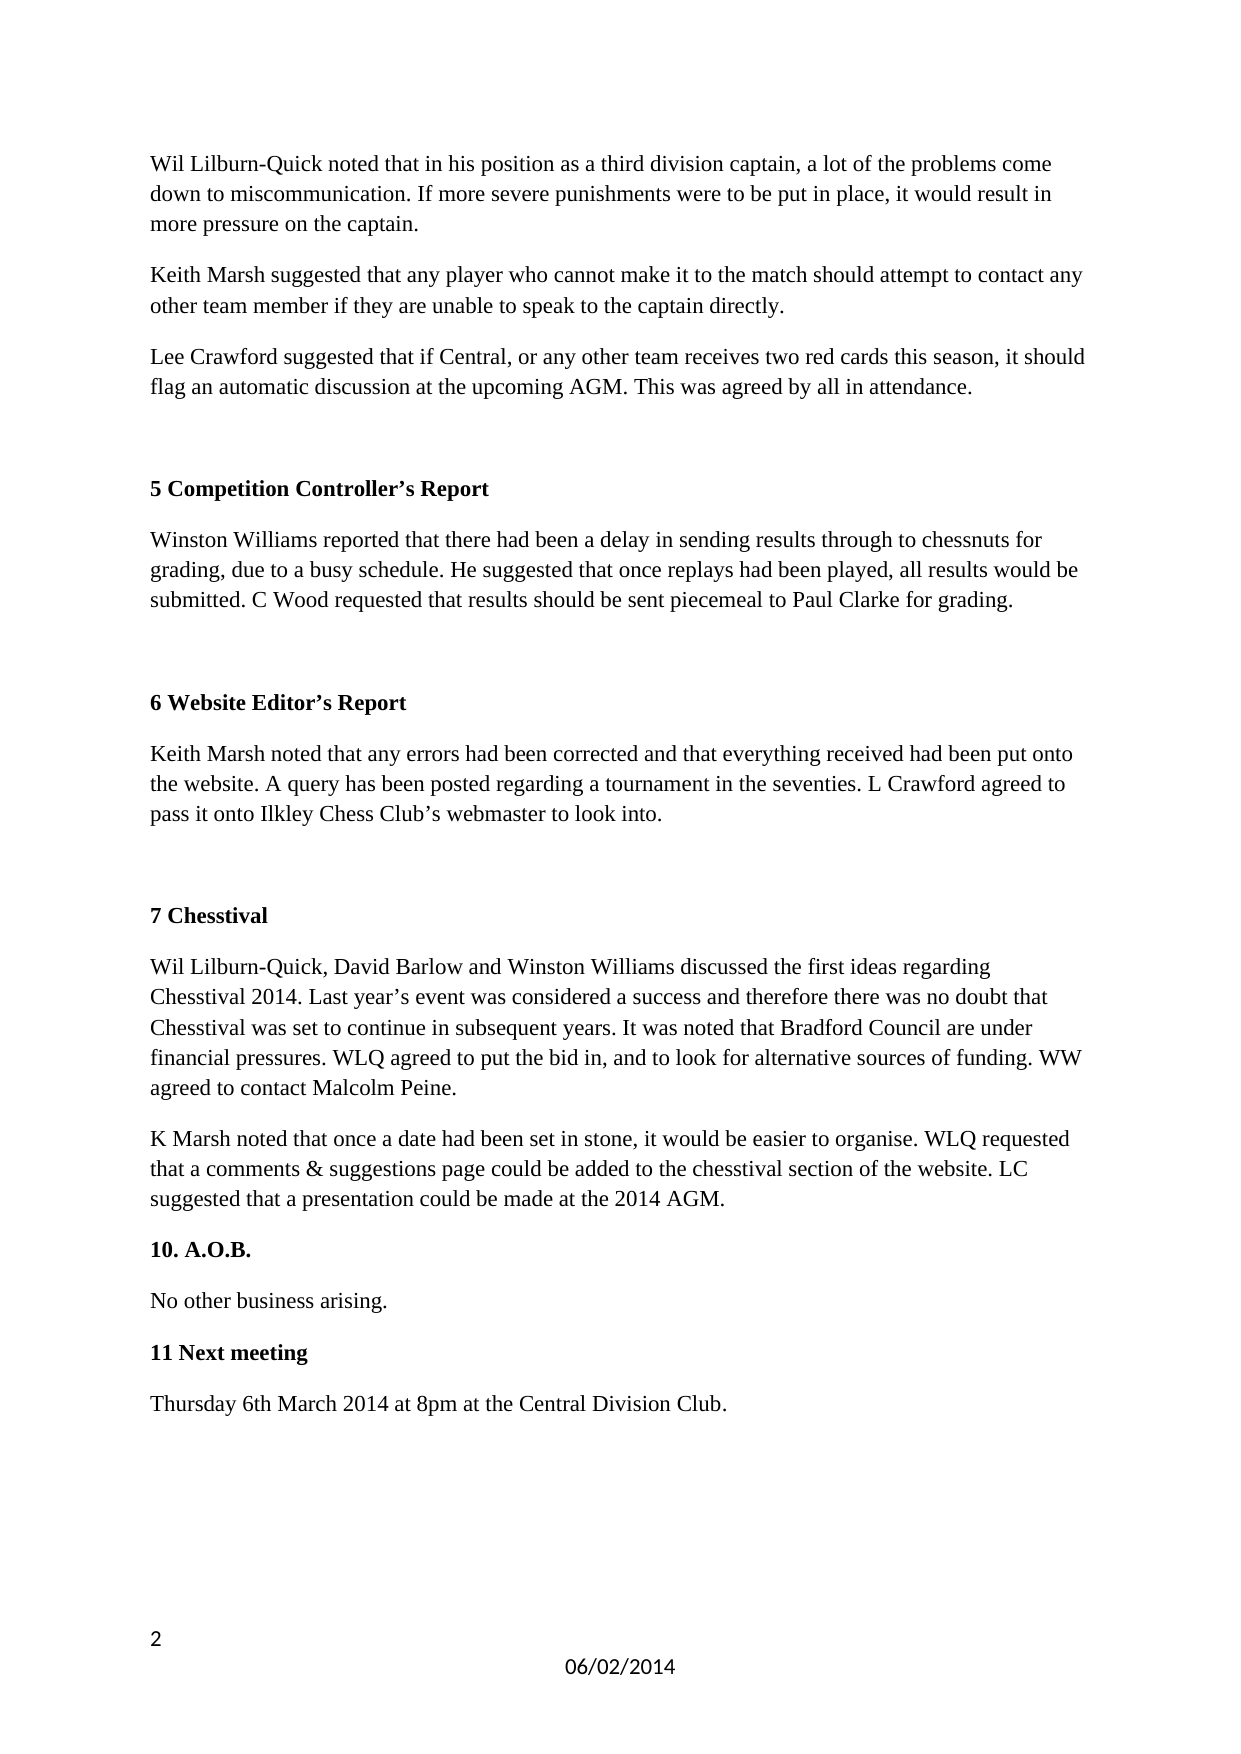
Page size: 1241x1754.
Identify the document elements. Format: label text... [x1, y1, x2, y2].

text 7 Chesstival [150, 902, 1090, 928]
text Lee Crawford suggested that if Central, or any other team receives two red cards this season, it should flag an automatic discussion at the upcoming AGM. This was agreed by all in attendance. [150, 343, 1090, 399]
text Keith Marsh noted that any errors had been corrected and that everything received had been put onto the website. A query has been posted regarding a tournament in the seventies. L Crawford agreed to pass it onto Ilkley Chess Club’s webmaster to look into. [150, 739, 1090, 826]
text 6 Website Editor’s Report [150, 688, 1090, 715]
text No other business arising. [150, 1287, 1090, 1314]
text 5 Competition Controller’s Report [150, 475, 1090, 501]
text 11 Next meeting [150, 1338, 1090, 1365]
text Thursday 6th March 2014 at 8pm at the Central Division Club. [150, 1389, 1090, 1416]
text Wil Lilburn-Quick, David Barlow and Winston Williams discussed the first ideas regarding Chesstival 2014. Last year’s event was considered a success and therefore there was no doubt that Chesstival was set to continue in subsequent years. It was noted that Bradford Council are under financial pressures. WLQ agreed to put the bid in, and to look for alternative sources of funding. WW agreed to contact Malcolm Peine. [150, 953, 1090, 1100]
text K Marsh noted that once a date had been set in stone, it would be easier to organise. WLQ requested that a comments & suggestions page could be added to the chesstival section of the website. LC suggested that a presentation could be made at the 2014 AGM. [150, 1125, 1090, 1212]
text Keith Marsh suggested that any player who cannot make it to the match should attempt to contact any other team member if they are unable to speak to the captain directly. [150, 261, 1090, 318]
text Winston Williams reported that there had been a delay in sending results through to chessnuts for grading, due to a busy schedule. He suggested that once replays had been played, all results would be submitted. C Wood requested that results should be sent piecemeal to Paul Clarke for grading. [150, 526, 1090, 613]
text Wil Lilburn-Quick noted that in his position as a third division captain, a lot of the problems come down to miscommunication. If more severe punishments were to be put in place, it would result in more pressure on the captain. [150, 150, 1090, 237]
text 10. A.O.B. [150, 1236, 1090, 1263]
